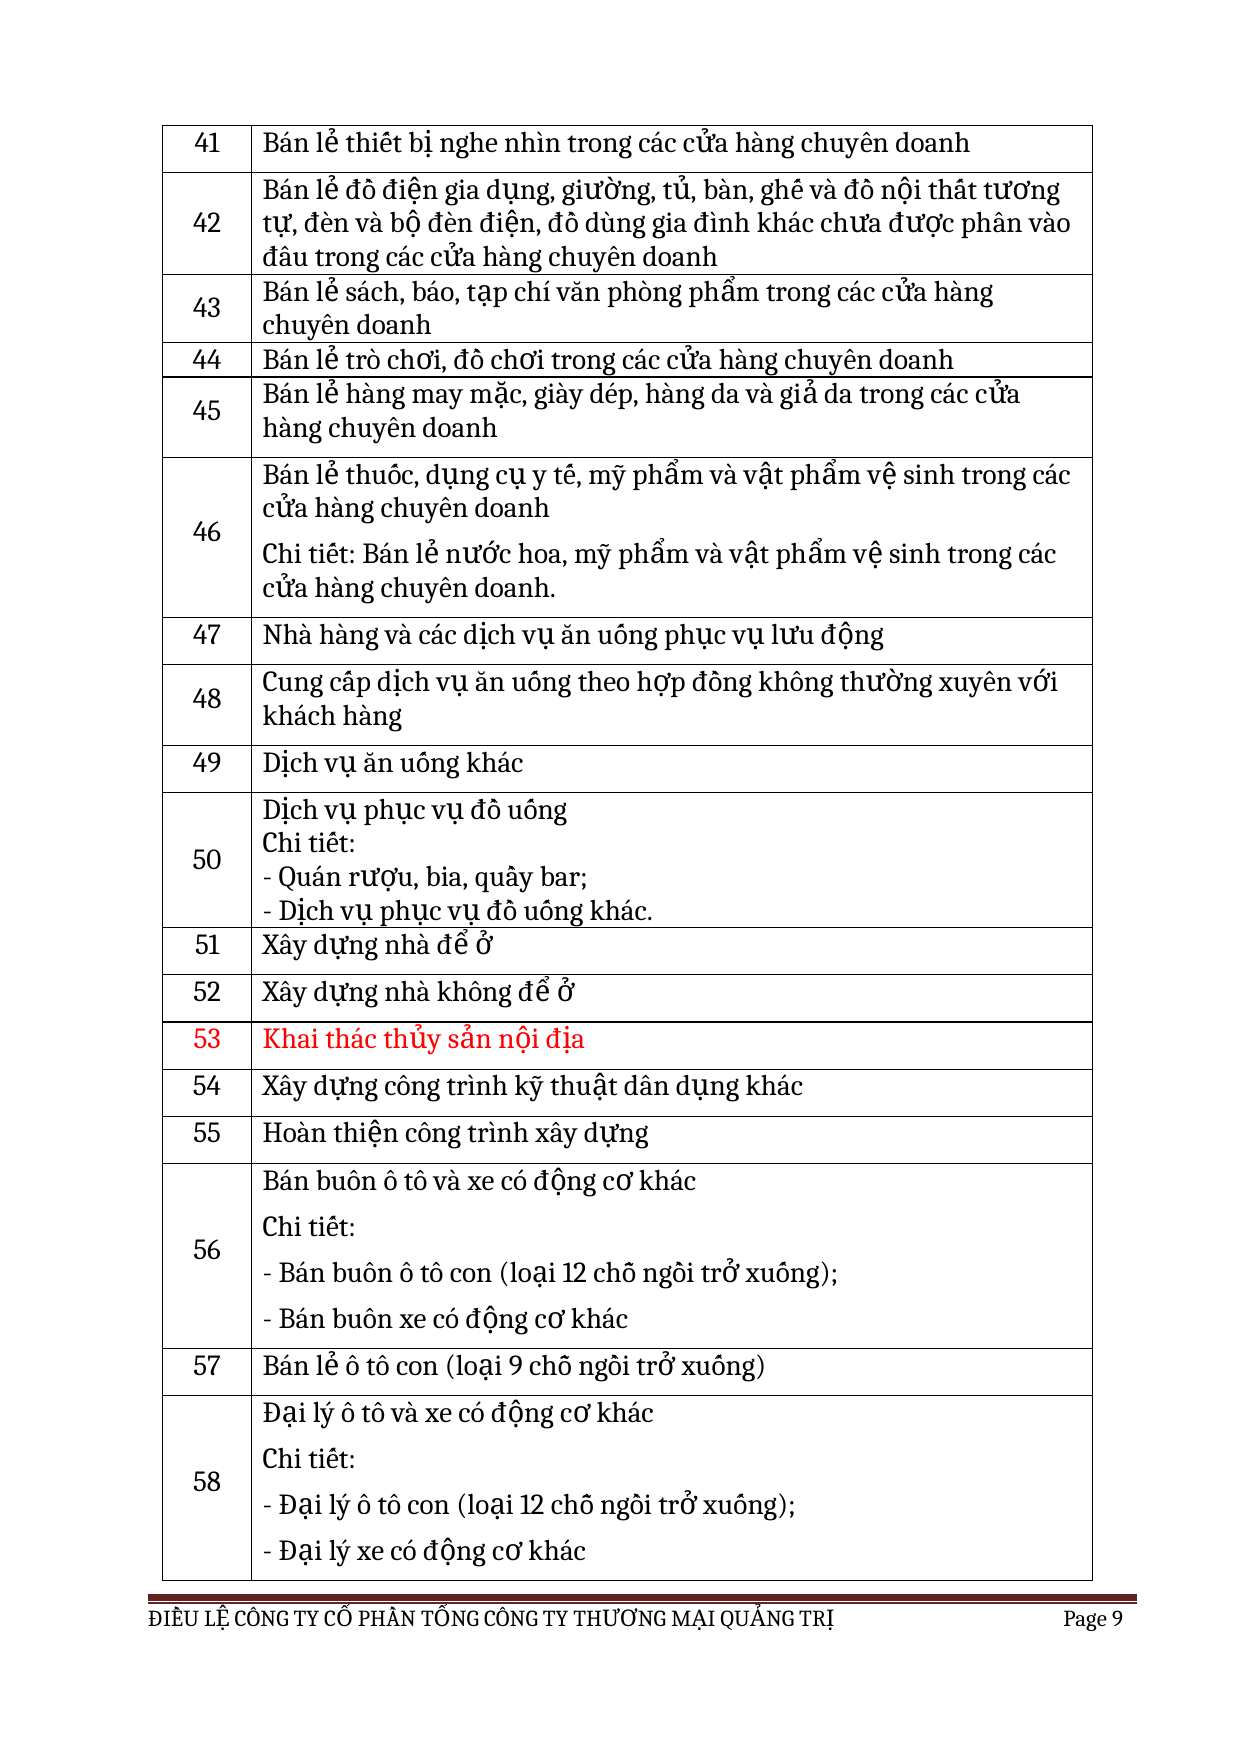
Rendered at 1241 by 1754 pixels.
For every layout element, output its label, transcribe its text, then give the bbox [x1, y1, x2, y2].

table_cell 43 [163, 275, 251, 342]
table_cell 46 [163, 458, 251, 617]
table_cell Bán lẻ thiết bị nghe nhìn trong các cửa hàng chuyên doanh [252, 126, 1092, 172]
table_cell 44 [163, 343, 251, 376]
table_cell Dịch vụ phục vụ đồ uống Chi tiết: - Quán rượu, bia, quầy bar; - Dịch vụ phục vụ đồ uống khác. [252, 793, 1092, 927]
table_cell 58 [163, 1396, 251, 1580]
table_cell 48 [163, 665, 251, 745]
table_cell 57 [163, 1349, 251, 1395]
table_cell Xây dựng nhà để ở [252, 928, 1092, 974]
table_cell Bán buôn ô tô và xe có động cơ khác Chi tiết: - Bán buôn ô tô con (loại 12 chỗ ngồi trở xuống); - Bán buôn xe có động cơ khác [252, 1164, 1092, 1348]
table_cell Xây dựng nhà không để ở [252, 975, 1092, 1021]
table_cell Bán lẻ thuốc, dụng cụ y tế, mỹ phẩm và vật phẩm vệ sinh trong các cửa hàng chuyên doanh Chi tiết: Bán lẻ nước hoa, mỹ phẩm và vật phẩm vệ sinh trong các cửa hàng chuyên doanh. [252, 458, 1092, 617]
table_cell Xây dựng công trình kỹ thuật dân dụng khác [252, 1070, 1092, 1116]
table_cell Khai thác thủy sản nội địa [252, 1023, 1092, 1068]
table_cell Nhà hàng và các dịch vụ ăn uống phục vụ lưu động [252, 618, 1092, 664]
table_cell Bán lẻ đồ điện gia dụng, giường, tủ, bàn, ghế và đồ nội thất tương tự, đèn và bộ đèn điện, đồ dùng gia đình khác chưa được phân vào đâu trong các cửa hàng chuyên doanh [252, 173, 1092, 274]
table_cell 51 [163, 928, 251, 974]
table_cell 47 [163, 618, 251, 664]
table_cell Bán lẻ sách, báo, tạp chí văn phòng phẩm trong các cửa hàng chuyên doanh [252, 275, 1092, 342]
table_cell 54 [163, 1070, 251, 1116]
table_cell 45 [163, 378, 251, 457]
table_cell 50 [163, 793, 251, 927]
table_cell Dịch vụ ăn uống khác [252, 746, 1092, 792]
table_cell 42 [163, 173, 251, 274]
table_cell 41 [163, 126, 251, 172]
table_cell Bán lẻ hàng may mặc, giày dép, hàng da và giả da trong các cửa hàng chuyên doanh [252, 378, 1092, 457]
table_cell Hoàn thiện công trình xây dựng [252, 1117, 1092, 1163]
table_cell 49 [163, 746, 251, 792]
table_cell Đại lý ô tô và xe có động cơ khác Chi tiết: - Đại lý ô tô con (loại 12 chỗ ngồi trở xuống); - Đại lý xe có động cơ khác [252, 1396, 1092, 1580]
table_cell Cung cấp dịch vụ ăn uống theo hợp đồng không thường xuyên với khách hàng [252, 665, 1092, 745]
table_cell 56 [163, 1164, 251, 1348]
table_cell Bán lẻ trò chơi, đồ chơi trong các cửa hàng chuyên doanh [252, 343, 1092, 376]
table_cell 53 [163, 1023, 251, 1068]
table_cell 55 [163, 1117, 251, 1163]
table_cell 52 [163, 975, 251, 1021]
table_cell Bán lẻ ô tô con (loại 9 chỗ ngồi trở xuống) [252, 1349, 1092, 1395]
